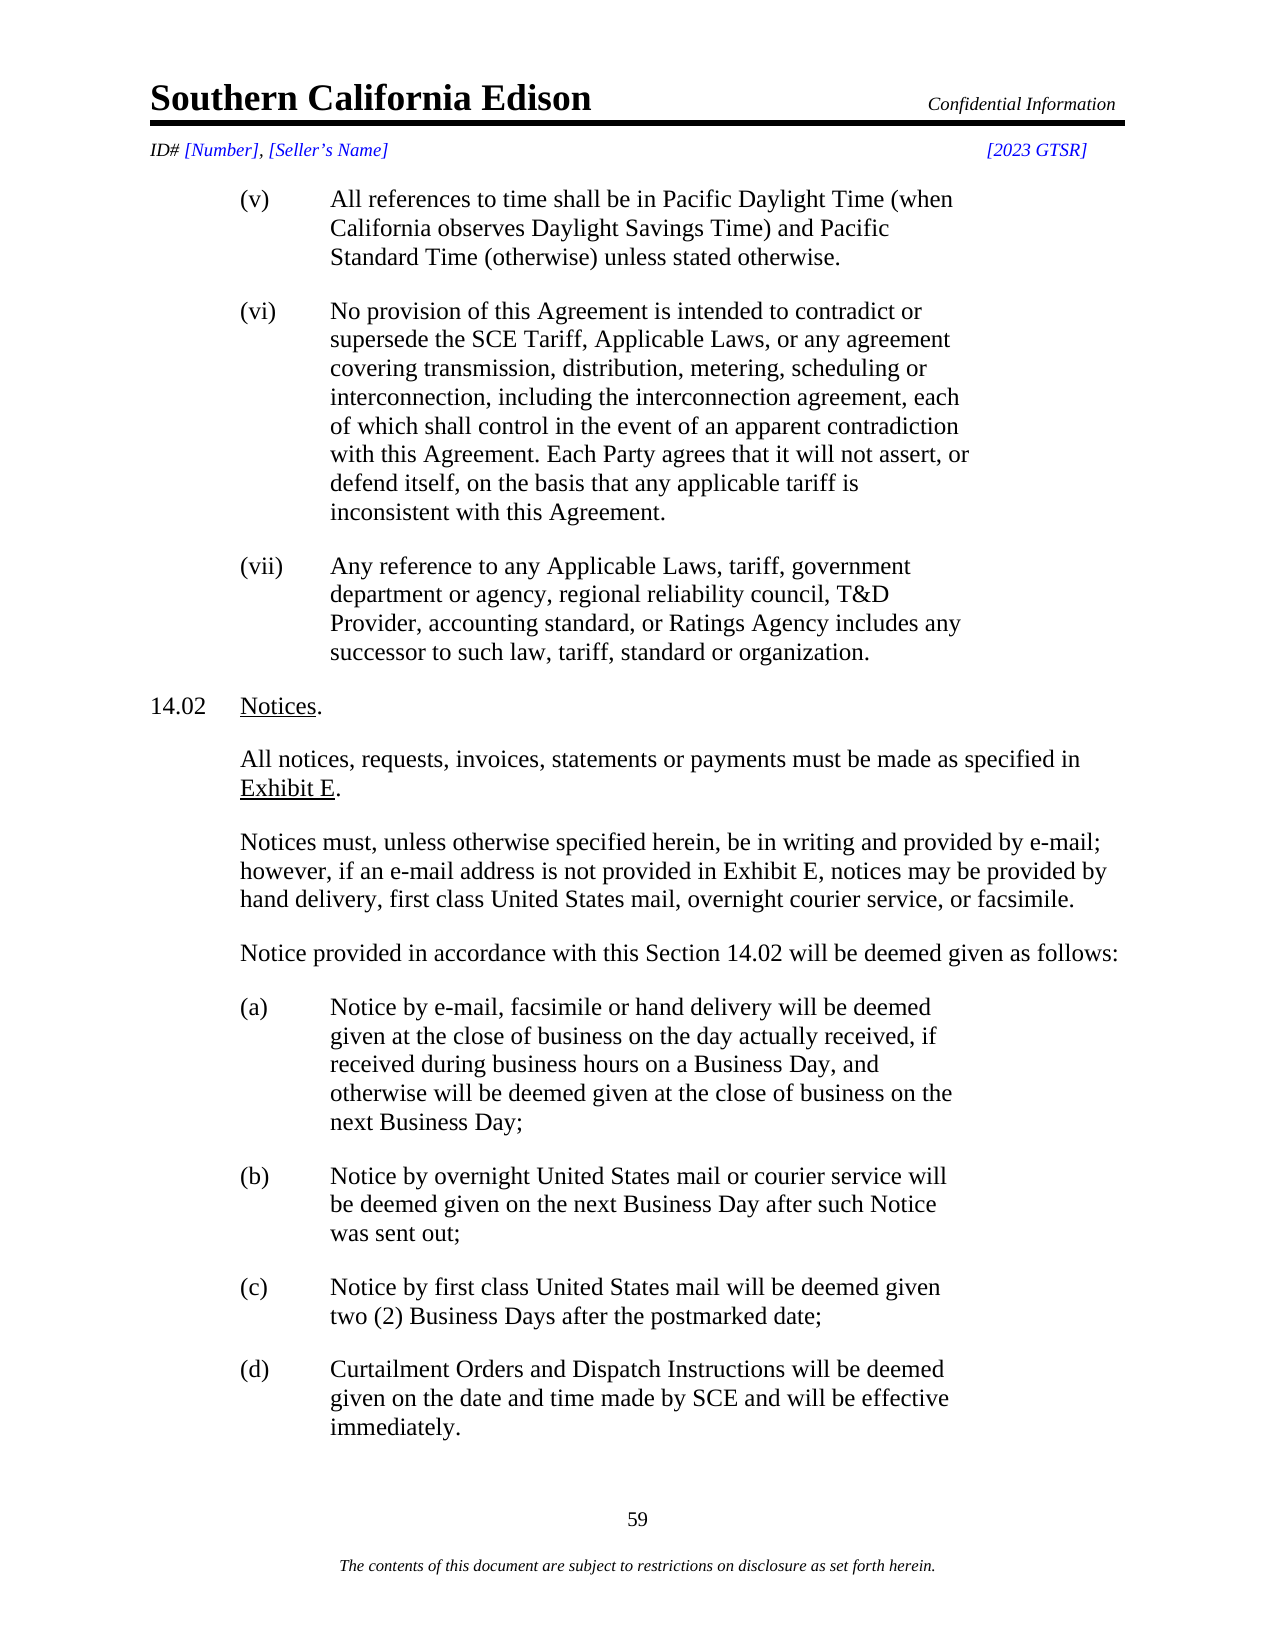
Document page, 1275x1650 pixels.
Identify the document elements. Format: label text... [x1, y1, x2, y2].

subtitle All notices, requests, invoices, statements or payments must be made as specified in Exhibit E. [240, 744, 1125, 802]
subtitle Notice provided in accordance with this Section 14.02 will be deemed given as follows: [240, 938, 1125, 967]
subtitle Curtailment Orders and Dispatch Instructions will be deemed given on the date and time made by SCE and will be effective immediately. [240, 1354, 975, 1441]
subtitle Any reference to any Applicable Laws, tariff, government department or agency, regional reliability council, T&D Provider, accounting standard, or Ratings Agency includes any successor to such law, tariff, standard or organization. [240, 551, 975, 666]
subtitle All references to time shall be in Pacific Daylight Time (when California observes Daylight Savings Time) and Pacific Standard Time (otherwise) unless stated otherwise. [240, 184, 975, 271]
subtitle Notice by overnight United States mail or courier service will be deemed given on the next Business Day after such Notice was sent out; [240, 1161, 975, 1247]
subtitle Notices must, unless otherwise specified herein, be in writing and provided by e-mail; however, if an e-mail address is not provided in Exhibit E, notices may be provided by hand delivery, first class United States mail, overnight courier service, or facsimile. [240, 827, 1125, 913]
subtitle Notice by e-mail, facsimile or hand delivery will be deemed given at the close of business on the day actually received, if received during business hours on a Business Day, and otherwise will be deemed given at the close of business on the next Business Day; [240, 992, 975, 1136]
subtitle Notice by first class United States mail will be deemed given two (2) Business Days after the postmarked date; [240, 1272, 975, 1329]
subtitle Notices. [150, 691, 1125, 719]
subtitle No provision of this Agreement is intended to contradict or supersede the SCE Tariff, Applicable Laws, or any agreement covering transmission, distribution, metering, scheduling or interconnection, including the interconnection agreement, each of which shall control in the event of an apparent contradiction with this Agreement. Each Party agrees that it will not assert, or defend itself, on the basis that any applicable tariff is inconsistent with this Agreement. [240, 296, 975, 526]
